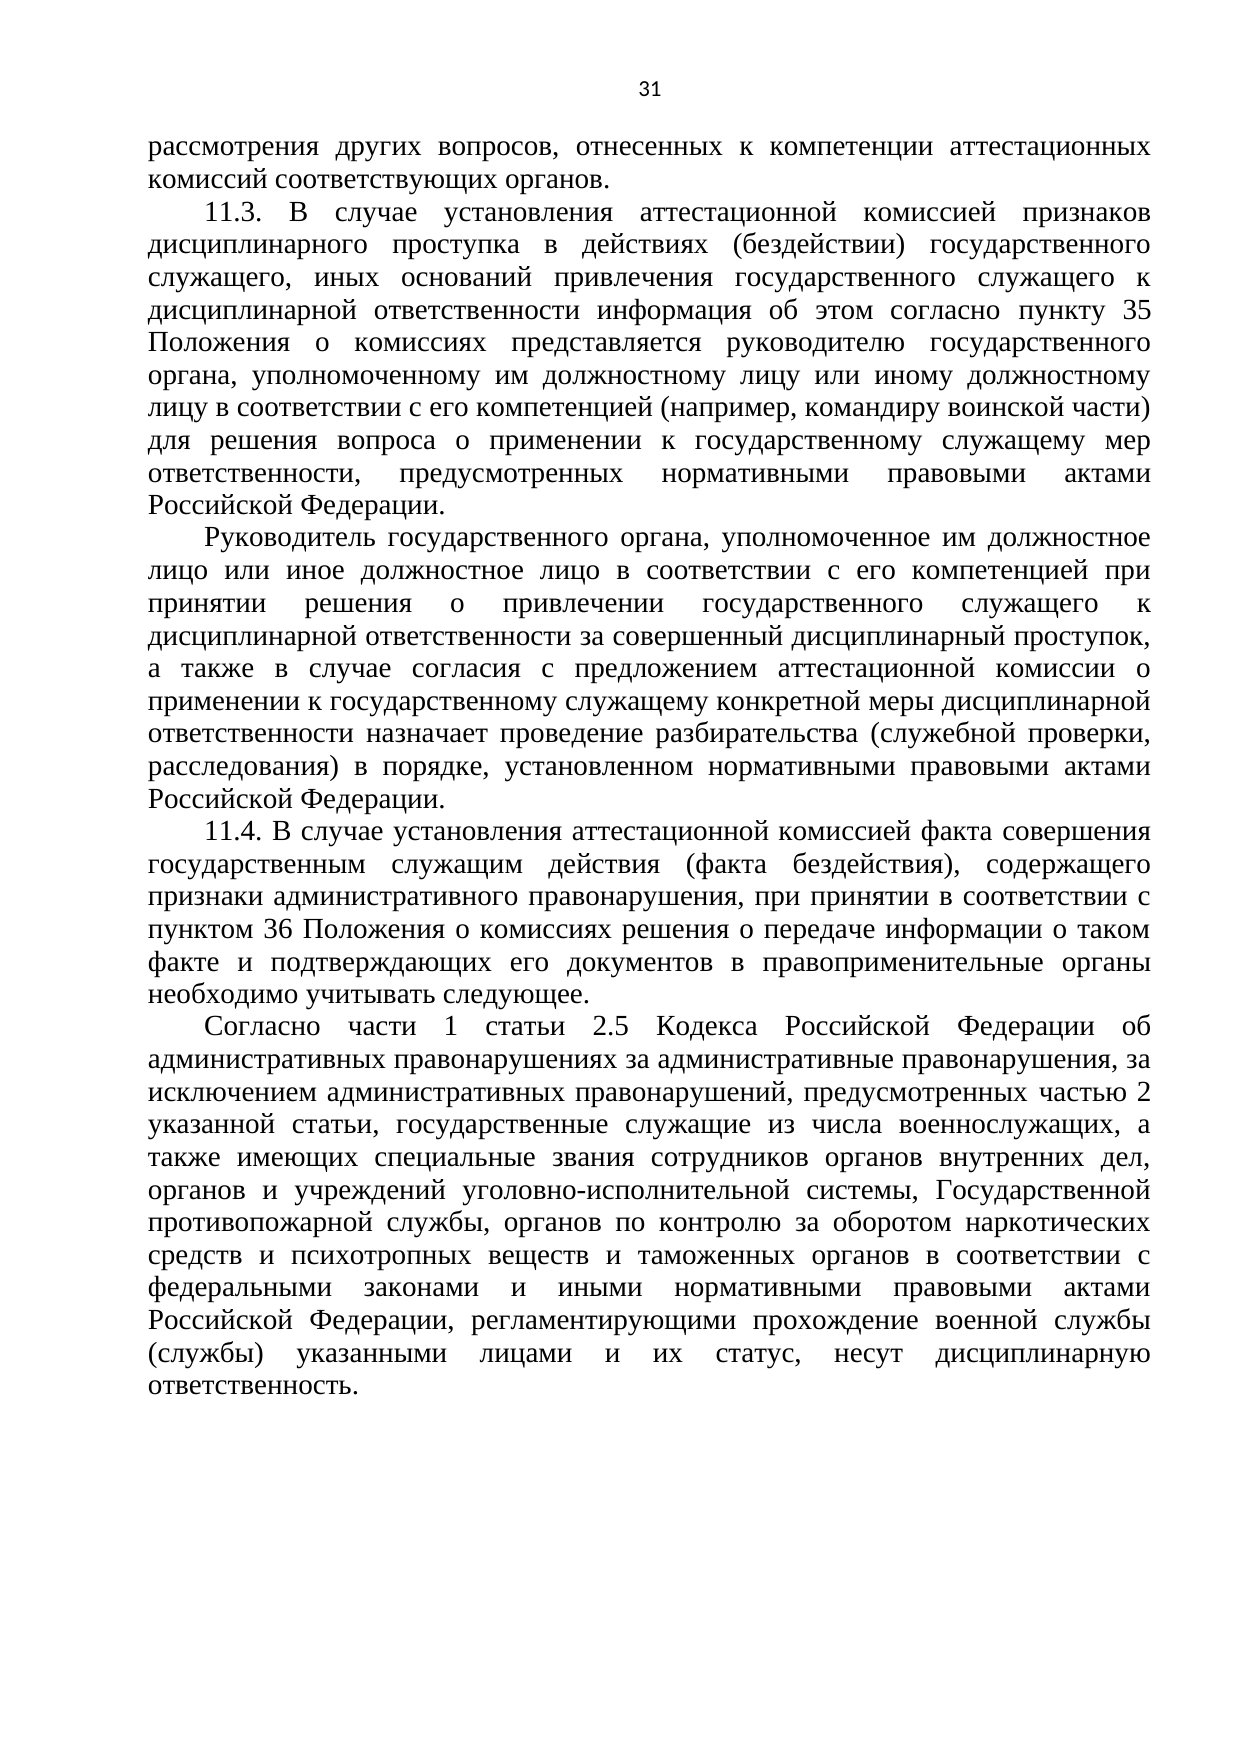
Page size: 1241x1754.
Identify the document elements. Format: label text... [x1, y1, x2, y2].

text 11.3. В случае установления аттестационной комиссией признаков дисциплинарного проступка в действиях (бездействии) государственного служащего, иных оснований привлечения государственного служащего к дисциплинарной ответственности информация об этом согласно пункту 35 Положения о комиссиях представляется руководителю государственного органа, уполномоченному им должностному лицу или иному должностному лицу в соответствии с его компетенцией (например, командиру воинской части) для решения вопроса о применении к государственному служащему мер ответственности, предусмотренных нормативными правовыми актами Российской Федерации. [148, 195, 1152, 521]
text Руководитель государственного органа, уполномоченное им должностное лицо или иное должностное лицо в соответствии с его компетенцией при принятии решения о привлечении государственного служащего к дисциплинарной ответственности за совершенный дисциплинарный проступок, а также в случае согласия с предложением аттестационной комиссии о применении к государственному служащему конкретной меры дисциплинарной ответственности назначает проведение разбирательства (служебной проверки, расследования) в порядке, установленном нормативными правовыми актами Российской Федерации. [148, 521, 1152, 814]
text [148, 130, 1152, 195]
text Согласно части 1 статьи 2.5 Кодекса Российской Федерации об административных правонарушениях за административные правонарушения, за исключением административных правонарушений, предусмотренных частью 2 указанной статьи, государственные служащие из числа военнослужащих, а также имеющих специальные звания сотрудников органов внутренних дел, органов и учреждений уголовно-исполнительной системы, Государственной противопожарной службы, органов по контролю за оборотом наркотических средств и психотропных веществ и таможенных органов в соответствии с федеральными законами и иными нормативными правовыми актами Российской Федерации, регламентирующими прохождение военной службы (службы) указанными лицами и их статус, несут дисциплинарную ответственность. [148, 1010, 1152, 1401]
text 11.4. В случае установления аттестационной комиссией факта совершения государственным служащим действия (факта бездействия), содержащего признаки административного правонарушения, при принятии в соответствии с пунктом 36 Положения о комиссиях решения о передаче информации о таком факте и подтверждающих его документов в правоприменительные органы необходимо учитывать следующее. [148, 814, 1152, 1010]
